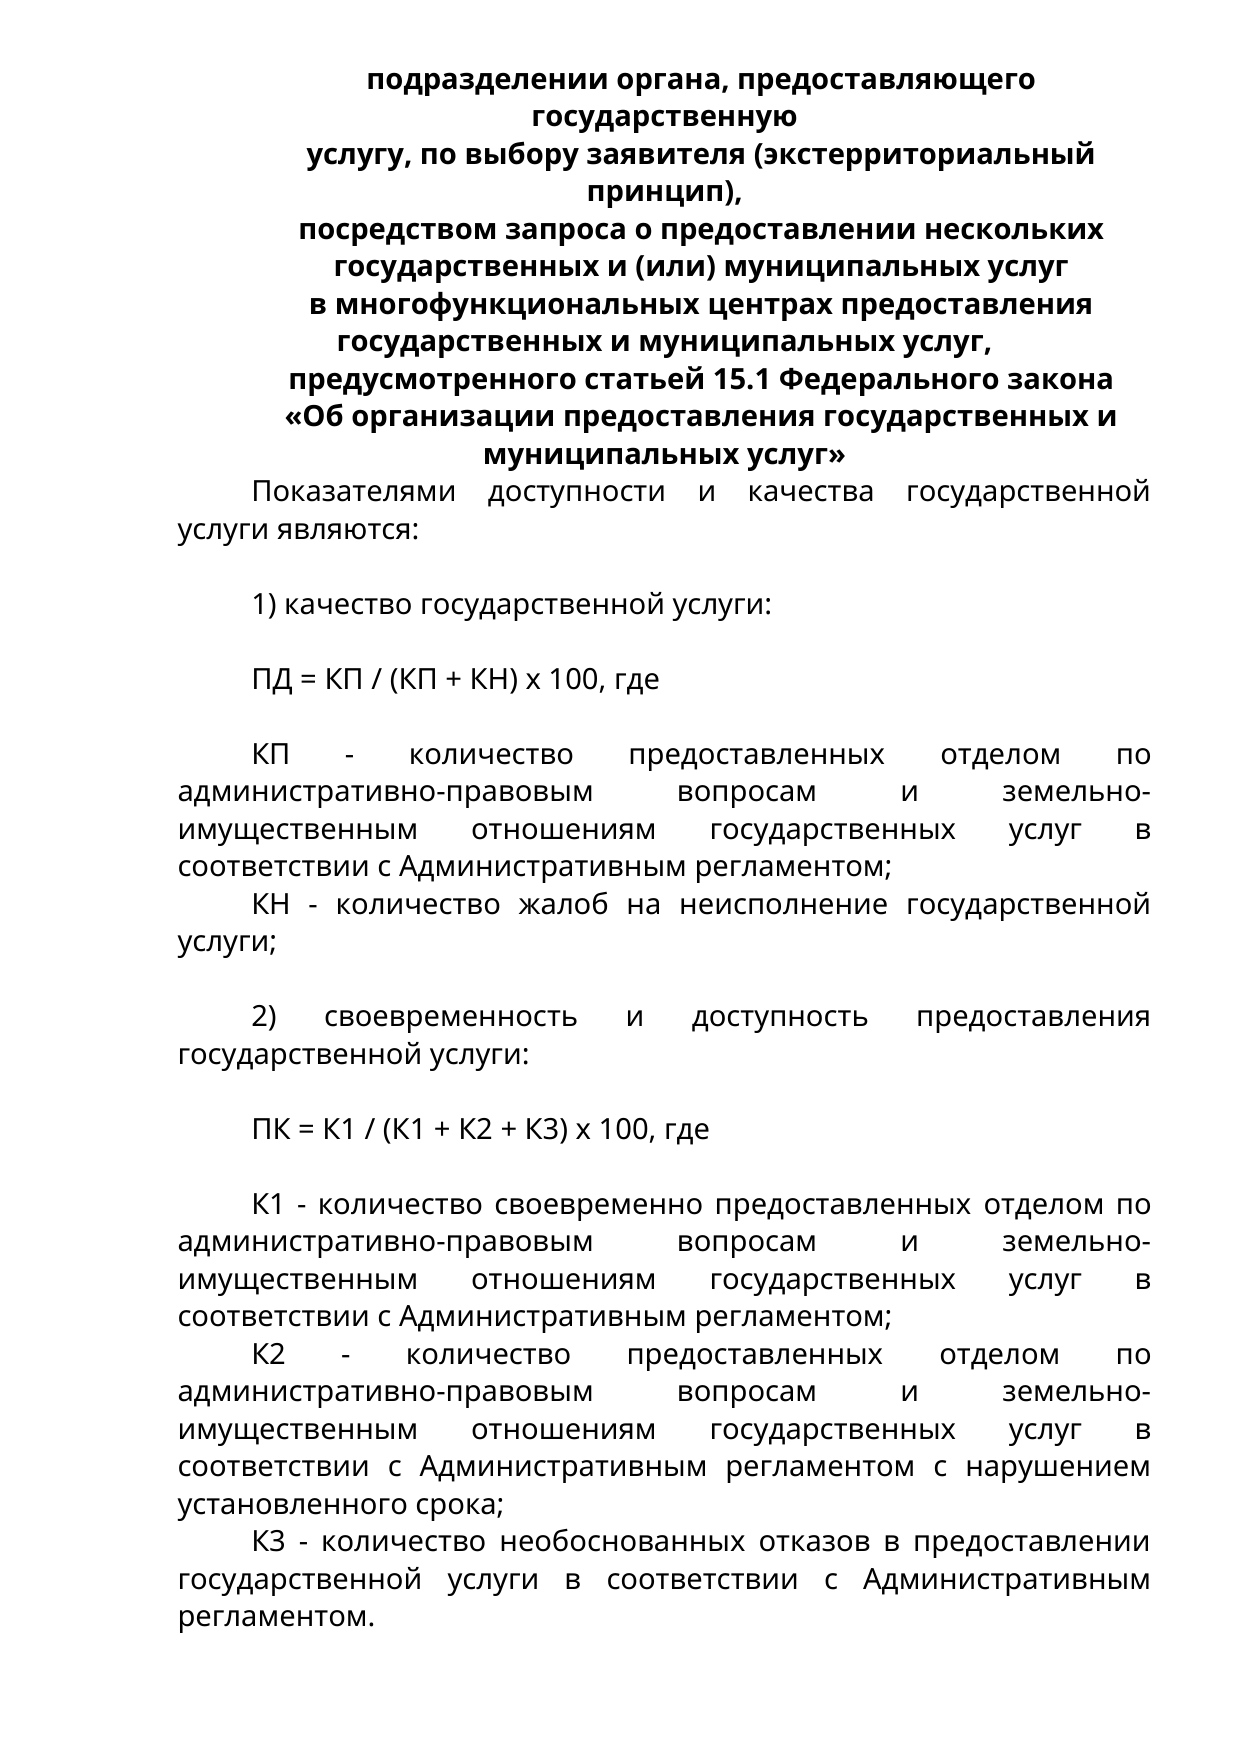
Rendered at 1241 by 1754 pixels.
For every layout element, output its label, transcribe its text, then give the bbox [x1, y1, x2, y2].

text К2 - количество предоставленных отделом по административно-правовым вопросам и земельно-имущественным отношениям государственных услуг в соответствии с Административным регламентом с нарушением установленного срока; [177, 1334, 1152, 1522]
text 1) качество государственной услуги: [177, 584, 1152, 622]
text «Об организации предоставления государственных и муниципальных услуг» [177, 397, 1152, 472]
text Показателями доступности и качества государственной услуги являются: [177, 472, 1152, 547]
text государственных и (или) муниципальных услуг [177, 247, 1152, 284]
text в многофункциональных центрах предоставления государственных и муниципальных услуг, [177, 284, 1152, 359]
text предусмотренного статьей 15.1 Федерального закона [177, 359, 1152, 397]
text услугу, по выбору заявителя (экстерриториальный принцип), [177, 134, 1152, 209]
text ПК = К1 / (К1 + К2 + К3) x 100, где [177, 1109, 1152, 1147]
text 2) своевременность и доступность предоставления государственной услуги: [177, 997, 1152, 1072]
text посредством запроса о предоставлении нескольких [177, 209, 1152, 247]
text К3 - количество необоснованных отказов в предоставлении государственной услуги в соответствии с Административным регламентом. [177, 1522, 1152, 1634]
text КП - количество предоставленных отделом по административно-правовым вопросам и земельно-имущественным отношениям государственных услуг в соответствии с Административным регламентом; [177, 734, 1152, 884]
text подразделении органа, предоставляющего государственную [177, 59, 1152, 134]
text ПД = КП / (КП + КН) x 100, где [177, 659, 1152, 697]
text КН - количество жалоб на неисполнение государственной услуги; [177, 884, 1152, 959]
text К1 - количество своевременно предоставленных отделом по административно-правовым вопросам и земельно-имущественным отношениям государственных услуг в соответствии с Административным регламентом; [177, 1184, 1152, 1334]
